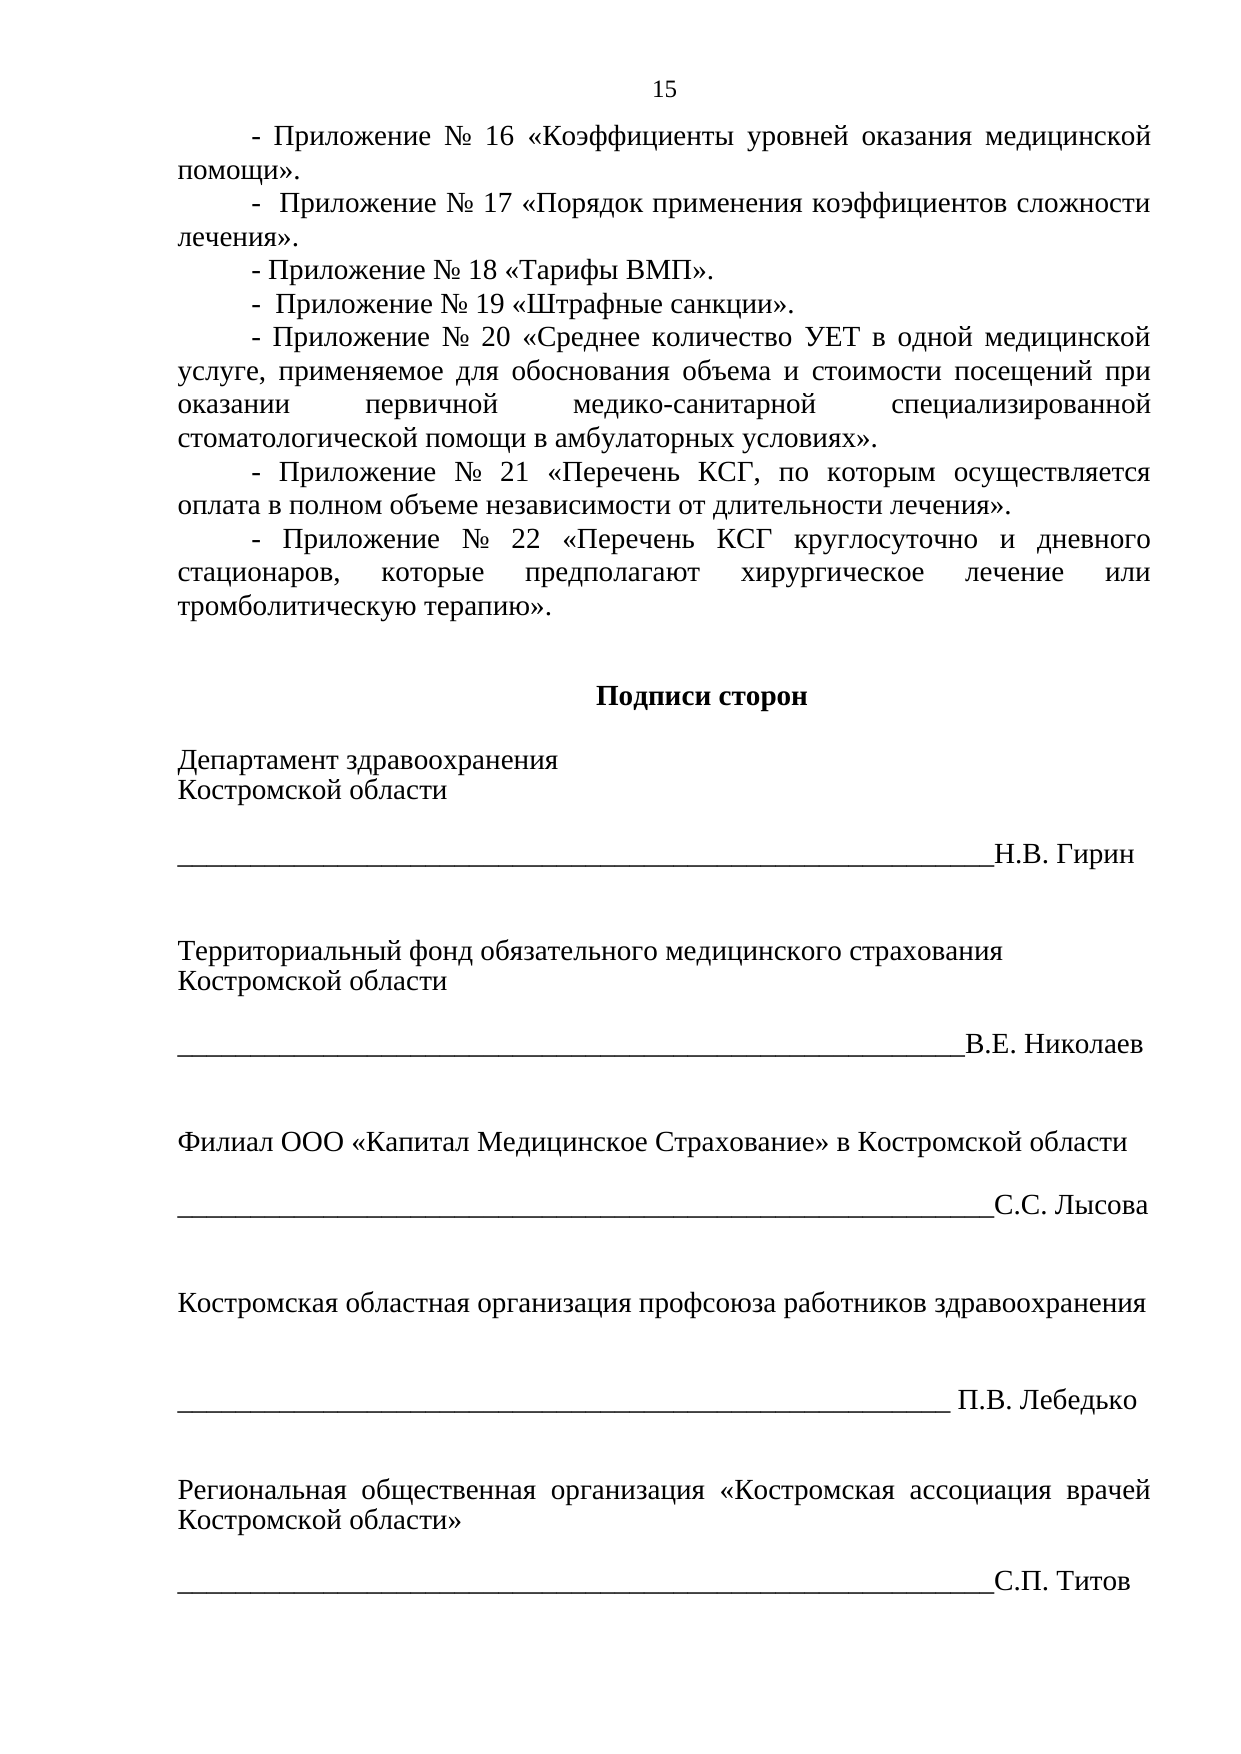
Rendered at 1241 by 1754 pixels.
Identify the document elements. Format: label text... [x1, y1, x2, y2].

text - Приложение № 17 «Порядок применения коэффициентов сложности лечения». [177, 185, 1152, 252]
text Территориальный фонд обязательного медицинского страхования [177, 936, 1152, 966]
text - Приложение № 18 «Тарифы ВМП». [177, 252, 1152, 286]
text ______________________________________________________В.Е. Николаев [177, 1030, 1152, 1060]
text Региональная общественная организация «Костромская ассоциация врачей Костромской области» [177, 1475, 1152, 1536]
text Костромская областная организация профсоюза работников здравоохранения [177, 1288, 1152, 1318]
text ________________________________________________________Н.В. Гирин [177, 839, 1152, 869]
text Костромской области [177, 775, 1152, 805]
text - Приложение № 20 «Среднее количество УЕТ в одной медицинской услуге, применяемое для обоснования объема и стоимости посещений при оказании первичной медико-санитарной специализированной стоматологической помощи в амбулаторных условиях». [177, 319, 1152, 454]
text _____________________________________________________ П.В. Лебедько [177, 1385, 1152, 1415]
text - Приложение № 19 «Штрафные санкции». [177, 286, 1152, 319]
text - Приложение № 16 «Коэффициенты уровней оказания медицинской помощи». [177, 118, 1152, 185]
text Департамент здравоохранения [177, 745, 1152, 775]
text Филиал ООО «Капитал Медицинское Страхование» в Костромской области [177, 1127, 1152, 1157]
text - Приложение № 22 «Перечень КСГ круглосуточно и дневного стационаров, которые предполагают хирургическое лечение или тромболитическую терапию». [177, 521, 1152, 621]
text Костромской области [177, 966, 1152, 996]
text - Приложение № 21 «Перечень КСГ, по которым осуществляется оплата в полном объеме независимости от длительности лечения». [177, 454, 1152, 521]
text Подписи сторон [177, 682, 1152, 712]
text ________________________________________________________С.С. Лысова [177, 1191, 1152, 1221]
text ________________________________________________________С.П. Титов [177, 1566, 1152, 1596]
